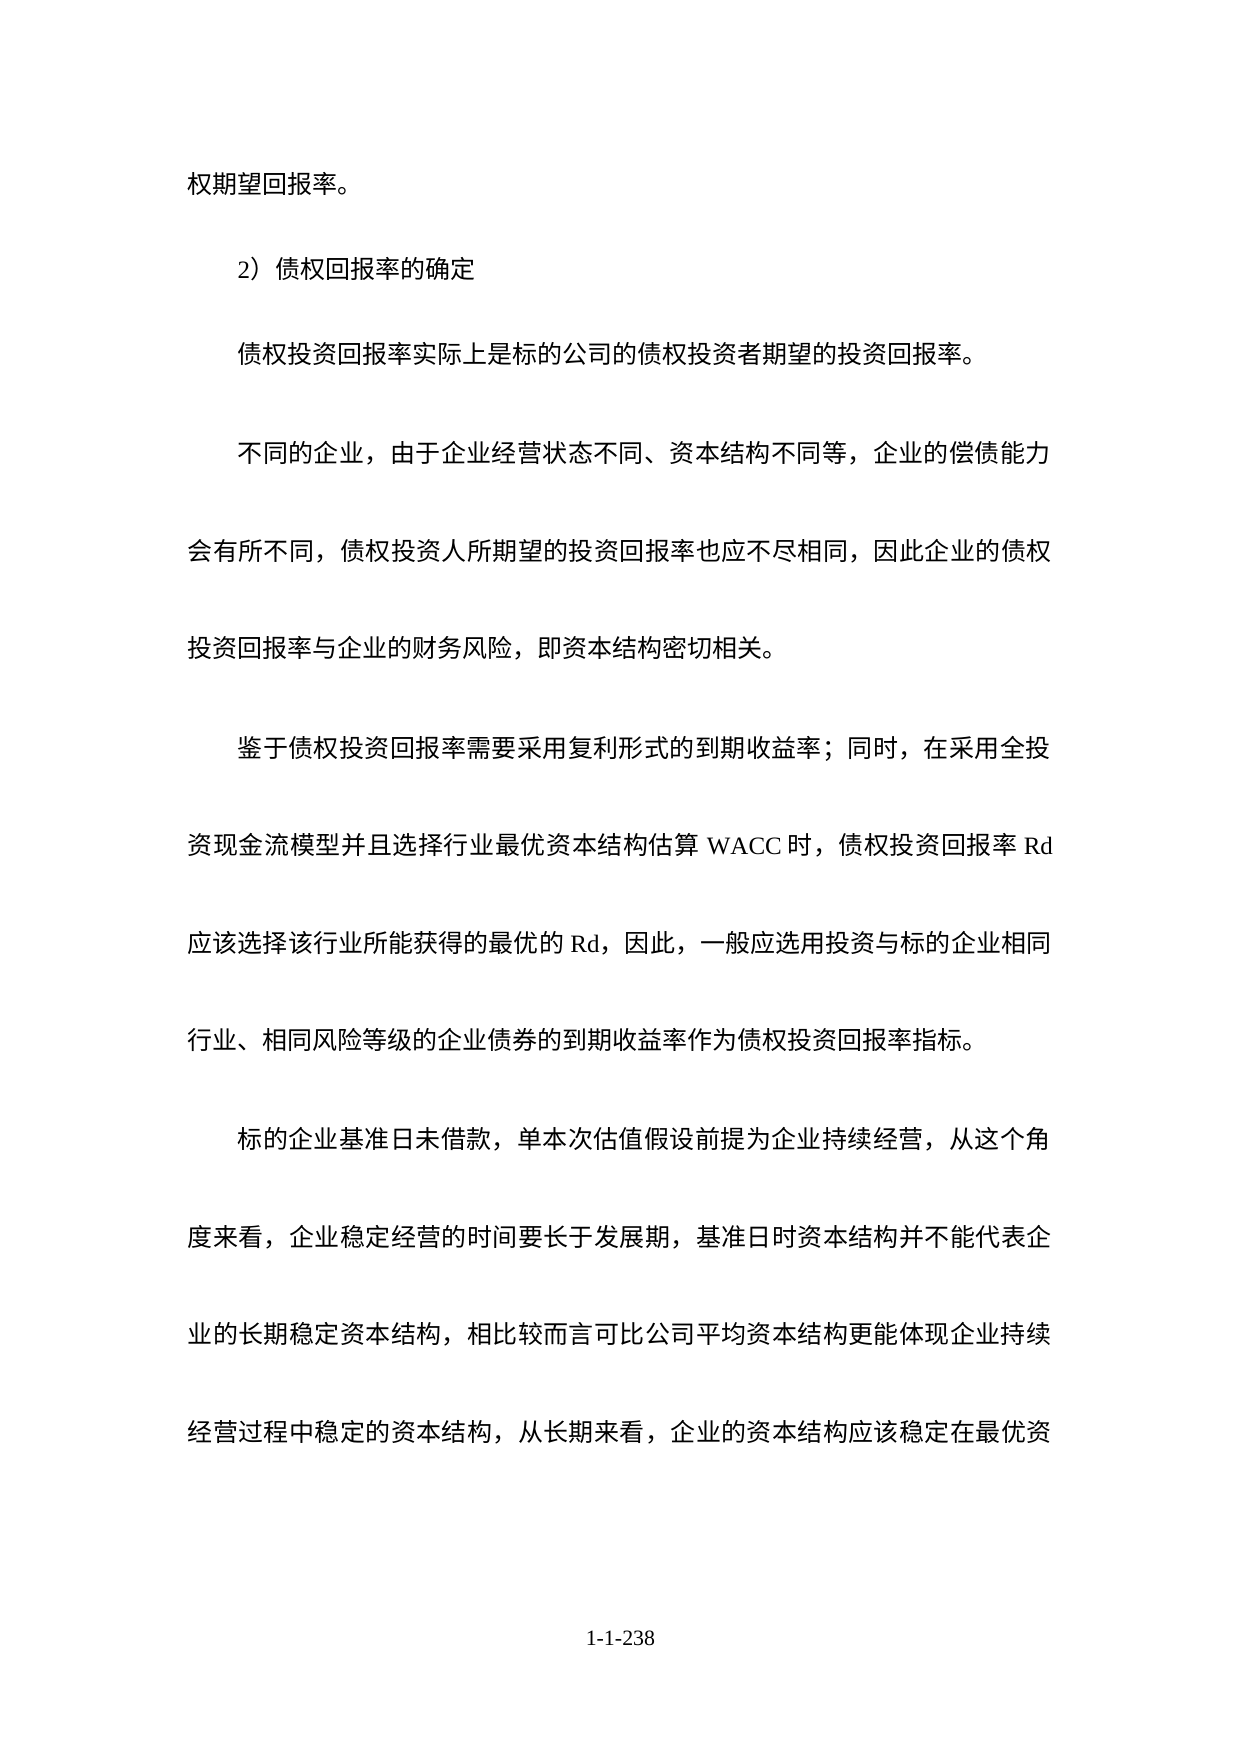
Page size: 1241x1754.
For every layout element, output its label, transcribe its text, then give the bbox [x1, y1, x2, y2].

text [187, 150, 1053, 215]
text 债权投资回报率实际上是标的公司的债权投资者期望的投资回报率。 [187, 320, 1053, 385]
text 不同的企业，由于企业经营状态不同、资本结构不同等，企业的偿债能力会有所不同，债权投资人所期望的投资回报率也应不尽相同，因此企业的债权投资回报率与企业的财务风险，即资本结构密切相关。 [187, 419, 1053, 679]
text 2）债权回报率的确定 [187, 249, 1053, 286]
text 鉴于债权投资回报率需要采用复利形式的到期收益率；同时，在采用全投资现金流模型并且选择行业最优资本结构估算WACC时，债权投资回报率Rd应该选择该行业所能获得的最优的Rd，因此，一般应选用投资与标的企业相同行业、相同风险等级的企业债券的到期收益率作为债权投资回报率指标。 [187, 714, 1053, 1071]
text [187, 1106, 1053, 1463]
